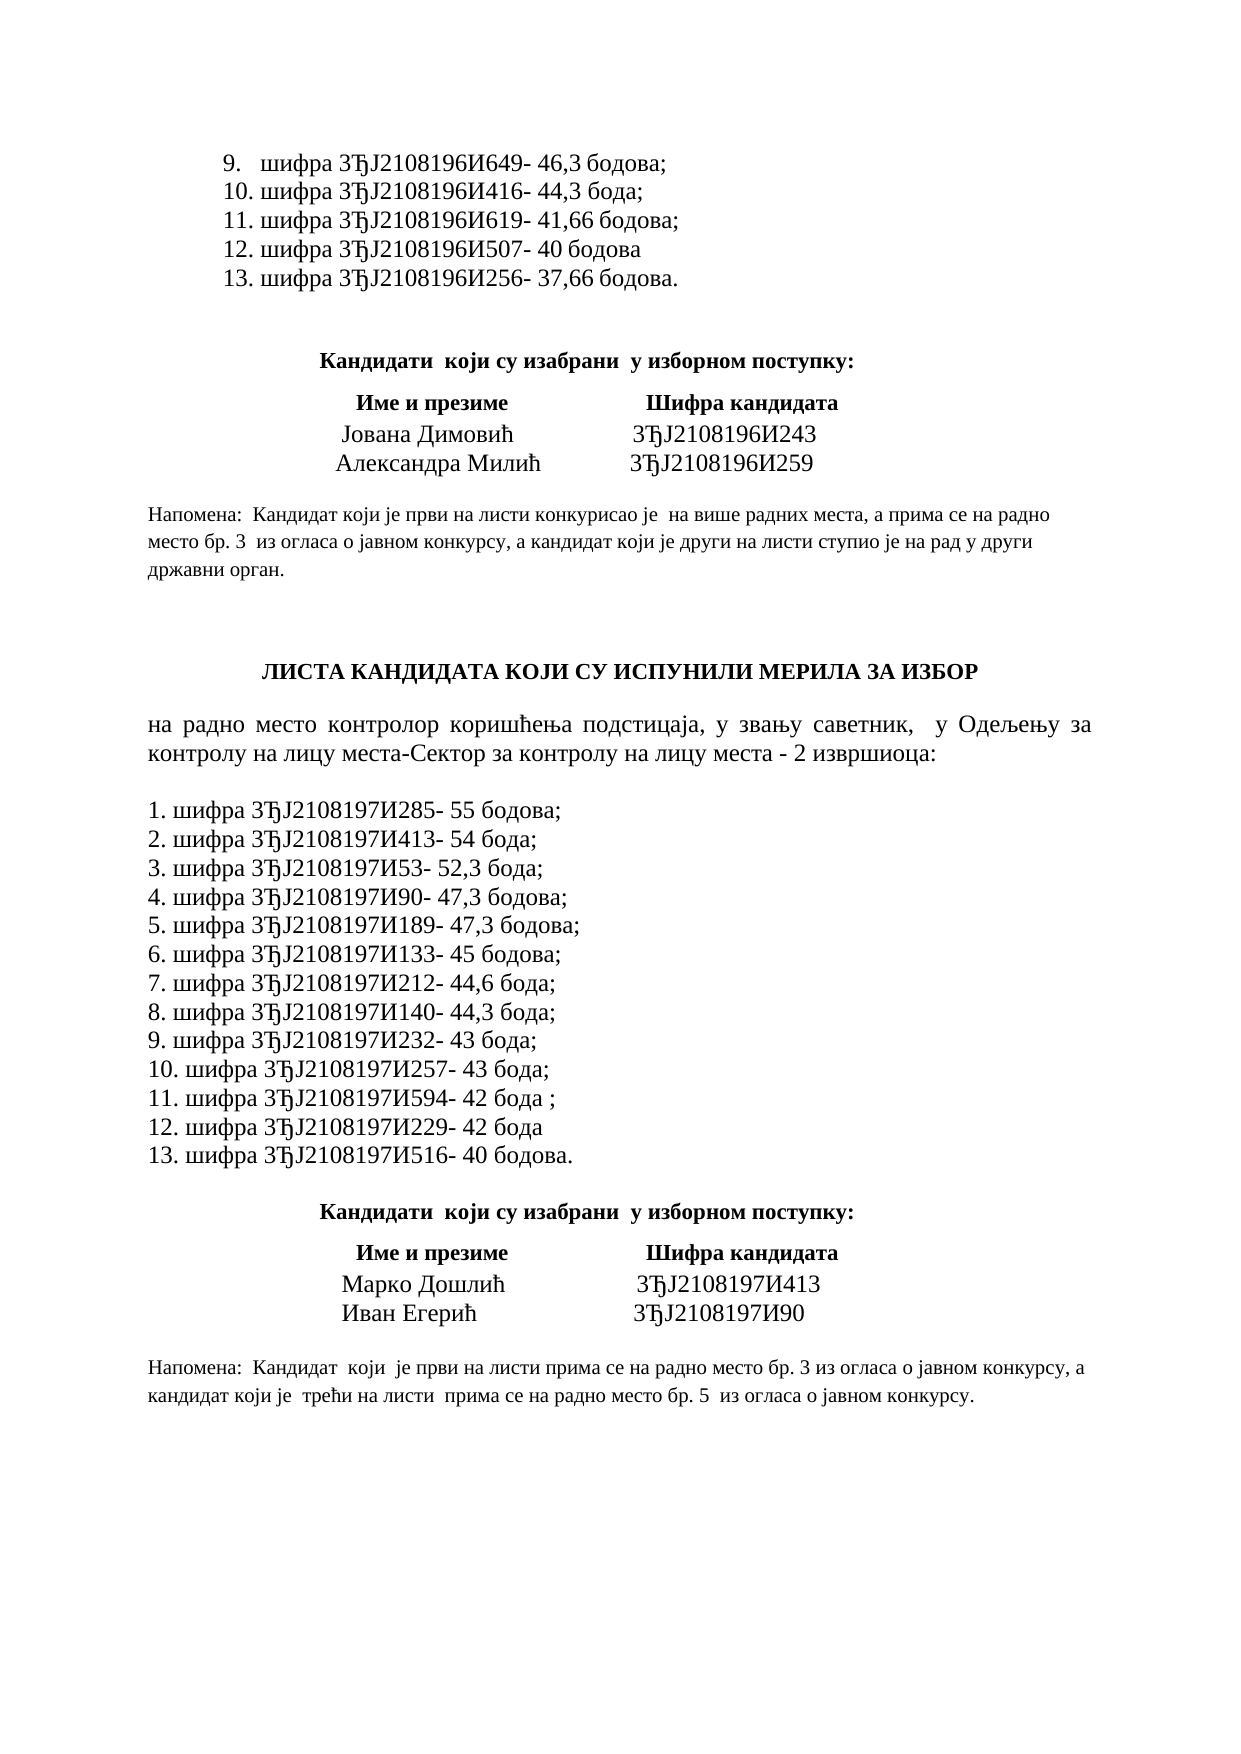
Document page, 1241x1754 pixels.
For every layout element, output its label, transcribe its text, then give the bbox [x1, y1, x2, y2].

list шифра 3ЂЈ2108196И416- 44,3 бода; [223, 176, 1094, 205]
text 7. шифра 3ЂЈ2108197И212- 44,6 бода; [148, 968, 1093, 997]
text ЛИСТА КАНДИДАТА КОЈИ СУ ИСПУНИЛИ МЕРИЛА ЗА ИЗБОР [148, 658, 1093, 684]
text 3. шифра 3ЂЈ2108197И53- 52,3 бода; [148, 853, 1093, 882]
list шифра 3ЂЈ2108196И507- 40 бодова [223, 234, 1094, 263]
text Напомена: Кандидат који је први на листи конкурисао је на више радних места, а прима се на радно место бр. 3 из огласа о јавном конкурсу, а кандидат који је други на листи ступио је на рад у други државни орган. [148, 502, 1093, 581]
text 4. шифра 3ЂЈ2108197И90- 47,3 бодова; [148, 882, 1093, 911]
text Александра Милић 3ЂЈ2108196И259 [148, 448, 1093, 476]
text 2. шифра 3ЂЈ2108197И413- 54 бода; [148, 824, 1093, 853]
text 1. шифра 3ЂЈ2108197И285- 55 бодова; [148, 796, 1093, 824]
text Напомена: Кандидат који је први на листи прима се на радно место бр. 3 из огласа о јавном конкурсу, а кандидат који је трећи на листи прима се на радно место бр. 5 из огласа о јавном конкурсу. [148, 1355, 1093, 1407]
text 13. шифра 3ЂЈ2108197И516- 40 бодова. [148, 1141, 1093, 1169]
list шифра 3ЂЈ2108196И649- 46,3 бодова; [223, 148, 1094, 176]
text 9. шифра 3ЂЈ2108197И232- 43 бода; [148, 1026, 1093, 1054]
table_cell Име и презиме [277, 389, 587, 419]
text 10. шифра 3ЂЈ2108197И257- 43 бода; [148, 1054, 1093, 1083]
table_cell Име и презиме [277, 1239, 587, 1269]
text на радно место контролор коришћења подстицаја, у звању саветник, у Одељењу за контролу на лицу места-Сектор за контролу на лицу места - 2 извршиоца: [148, 709, 1093, 767]
text 6. шифра 3ЂЈ2108197И133- 45 бодова; [148, 939, 1093, 968]
text 12. шифра 3ЂЈ2108197И229- 42 бода [148, 1112, 1093, 1141]
text Јована Димовић 3ЂЈ2108196И243 [148, 419, 1093, 448]
table_cell Шифра кандидата [587, 389, 897, 419]
text Иван Егерић 3ЂЈ2108197И90 [148, 1298, 1093, 1327]
table_cell Шифра кандидата [587, 1239, 897, 1269]
list шифра 3ЂЈ2108196И619- 41,66 бодова; [223, 205, 1094, 234]
text 5. шифра 3ЂЈ2108197И189- 47,3 бодова; [148, 911, 1093, 939]
text Марко Дошлић 3ЂЈ2108197И413 [148, 1269, 1093, 1298]
text 11. шифра 3ЂЈ2108197И594- 42 бода ; [148, 1083, 1093, 1112]
text 8. шифра 3ЂЈ2108197И140- 44,3 бода; [148, 997, 1093, 1026]
table_header Кандидати који су изабрани у изборном поступку: [277, 1198, 897, 1239]
table_header Кандидати који су изабрани у изборном поступку: [277, 348, 897, 389]
list шифра 3ЂЈ2108196И256- 37,66 бодова. [223, 263, 1094, 291]
